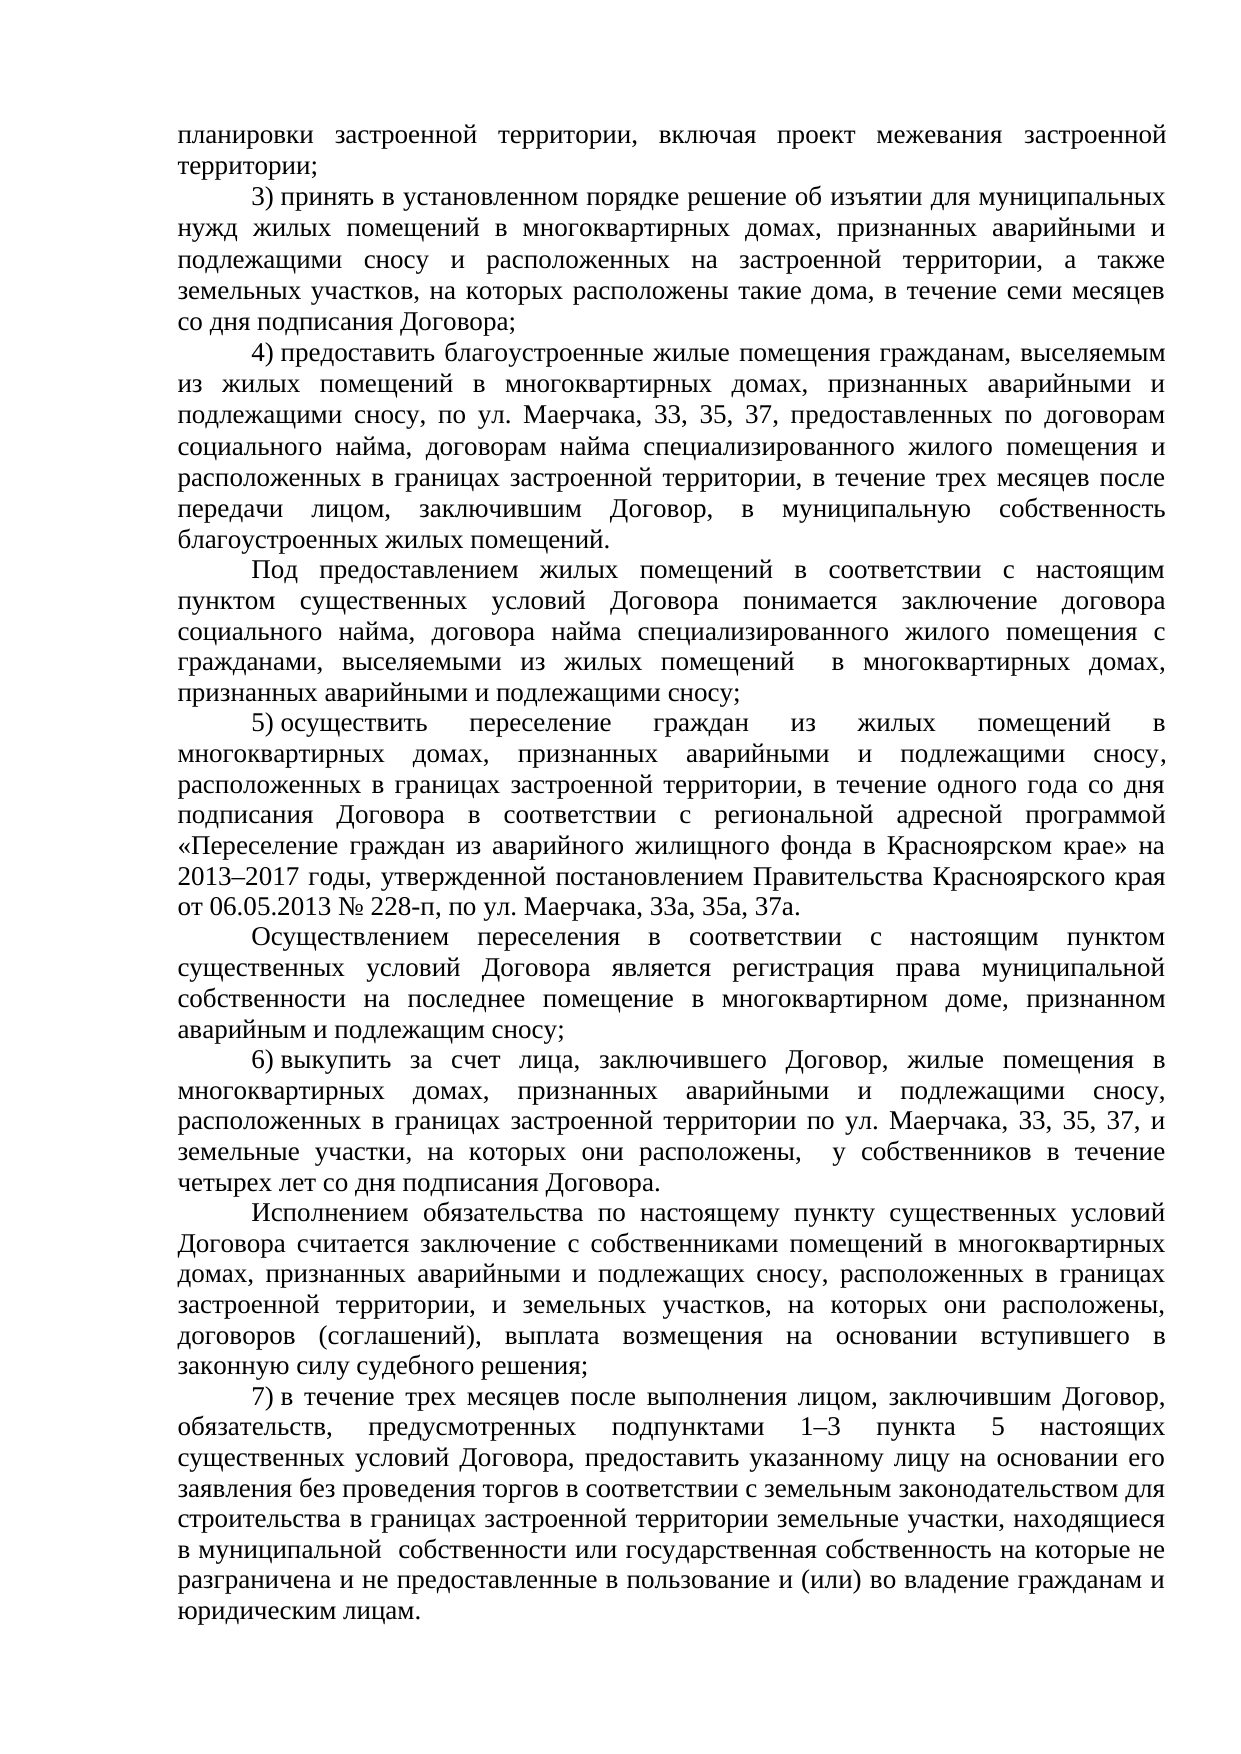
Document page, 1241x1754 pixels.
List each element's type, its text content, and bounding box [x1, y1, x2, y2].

text 3) принять в установленном порядке решение об изъятии для муниципальных нужд жилых помещений в многоквартирных домах, признанных аварийными и подлежащими сносу и расположенных на застроенной территории, а также земельных участков, на которых расположены такие дома, в течение семи месяцев со дня подписания Договора; [177, 180, 1167, 336]
text 7) в течение трех месяцев после выполнения лицом, заключившим Договор, обязательств, предусмотренных подпунктами 1–3 пункта 5 настоящих существенных условий Договора, предоставить указанному лицу на основании его заявления без проведения торгов в соответствии с земельным законодательством для строительства в границах застроенной территории земельные участки, находящиеся в муниципальной собственности или государственная собственность на которые не разграничена и не предоставленные в пользование и (или) во владение гражданам и юридическим лицам. [177, 1381, 1167, 1625]
text Исполнением обязательства по настоящему пункту существенных условий Договора считается заключение с собственниками помещений в многоквартирных домах, признанных аварийными и подлежащих сносу, расположенных в границах застроенной территории, и земельных участков, на которых они расположены, договоров (соглашений), выплата возмещения на основании вступившего в законную силу судебного решения; [177, 1197, 1167, 1381]
text 4) предоставить благоустроенные жилые помещения гражданам, выселяемым из жилых помещений в многоквартирных домах, признанных аварийными и подлежащими сносу, по ул. Маерчака, 33, 35, 37, предоставленных по договорам социального найма, договорам найма специализированного жилого помещения и расположенных в границах застроенной территории, в течение трех месяцев после передачи лицом, заключившим Договор, в муниципальную собственность благоустроенных жилых помещений. [177, 336, 1167, 554]
text Осуществлением переселения в соответствии с настоящим пунктом существенных условий Договора является регистрация права муниципальной собственности на последнее помещение в многоквартирном доме, признанном аварийным и подлежащим сносу; [177, 921, 1167, 1044]
text 5) осуществить переселение граждан из жилых помещений в многоквартирных домах, признанных аварийными и подлежащими сносу, расположенных в границах застроенной территории, в течение одного года со дня подписания Договора в соответствии с региональной адресной программой «Переселение граждан из аварийного жилищного фонда в Красноярском крае» на 2013–2017 годы, утвержденной постановлением Правительства Красноярского края от 06.05.2013 № 228-п, по ул. Маерчака, 33а, 35а, 37а. [177, 707, 1167, 921]
text 6) выкупить за счет лица, заключившего Договор, жилые помещения в многоквартирных домах, признанных аварийными и подлежащими сносу, расположенных в границах застроенной территории по ул. Маерчака, 33, 35, 37, и земельные участки, на которых они расположены, у собственников в течение четырех лет со дня подписания Договора. [177, 1044, 1167, 1197]
text Под предоставлением жилых помещений в соответствии с настоящим пунктом существенных условий Договора понимается заключение договора социального найма, договора найма специализированного жилого помещения с гражданами, выселяемыми из жилых помещений в многоквартирных домах, признанных аварийными и подлежащими сносу; [177, 554, 1167, 707]
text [177, 118, 1167, 180]
